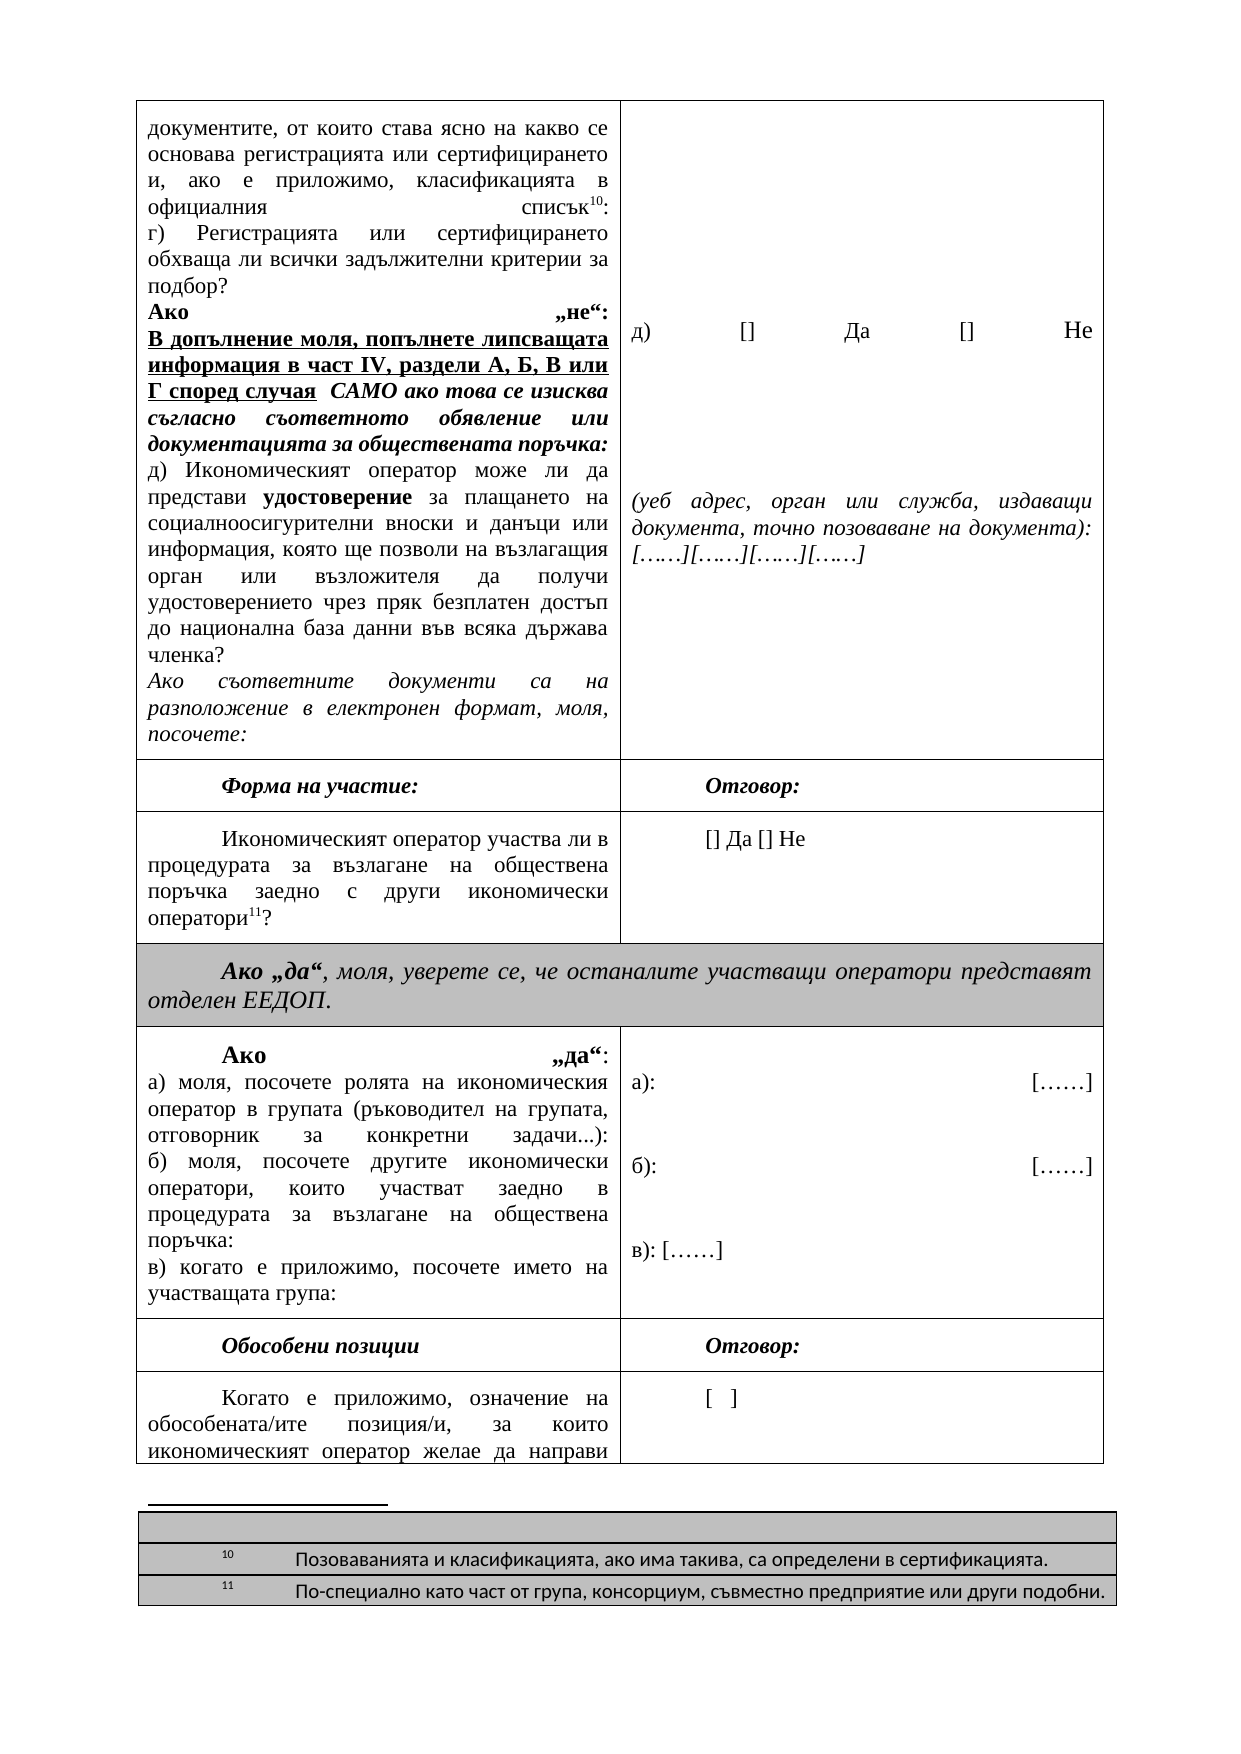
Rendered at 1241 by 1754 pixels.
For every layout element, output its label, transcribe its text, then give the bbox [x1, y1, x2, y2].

table_cell а): [……] б): [……] в): [……] [621, 1027, 1103, 1318]
table_cell a) [……] б) (уеб адрес, орган или служба, издаващи документа, точно позоваване на документа): [……][……][……][……] в) [……] г) [] Да [] Не д) [] Да [] Не (уеб адрес, орган или служба, издаващи документа, точно позоваване на документа): [……][……][……][……] [621, 101, 1103, 759]
table_cell Отговор: [621, 1319, 1103, 1371]
table_cell Форма на участие: [137, 760, 620, 811]
table_cell [] Да [] Не [621, 812, 1103, 943]
table_cell Ако „да“: а) моля, посочете ролята на икономическия оператор в групата (ръководител на групата, отговорник за конкретни задачи...): б) моля, посочете другите икономически оператори, които участват заедно в процедурата за възлагане на обществена поръчка: в) когато е приложимо, посочете името на участващата група: [137, 1027, 620, 1318]
table_cell Ако „да“: Моля, отговорете на въпросите в останалите части от този раздел, раздел Б и, когато е целесъобразно, раздел В от тази част, попълнете част V, когато е приложимо, и при всички случаи попълнете и подпишете част VI. а) Моля посочете наименованието на списъка или сертификата и съответния регистрационен или сертификационен номер, ако е приложимо: б) Ако сертификатът за регистрацията или за сертифицирането е наличен в електронен формат, моля, посочете: в) Моля, посочете препратки към документите, от които става ясно на какво се основава регистрацията или сертифицирането и, ако е приложимо, класификацията в официалния списък: г) Регистрацията или сертифицирането обхваща ли всички задължителни критерии за подбор? Ако „не“: В допълнение моля, попълнете липсващата информация в част ІV, раздели А, Б, В или Г според случая САМО ако това се изисква съгласно съответното обявление или документацията за обществената поръчка: д) Икономическият оператор може ли да представи удостоверение за плащането на социалноосигурителни вноски и данъци или информация, която ще позволи на възлагащия орган или възложителя да получи удостоверението чрез пряк безплатен достъп до национална база данни във всяка държава членка? Ако съответните документи са на разположение в електронен формат, моля, посочете: [137, 101, 620, 759]
table_cell [ ] [621, 1372, 1103, 1463]
table_cell Икономическият оператор участва ли в процедурата за възлагане на обществена поръчка заедно с други икономически оператори? [137, 812, 620, 943]
table_cell Ако „да“, моля, уверете се, че останалите участващи оператори представят отделен ЕЕДОП. [137, 944, 1103, 1026]
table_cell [137, 1372, 620, 1463]
table_cell Отговор: [621, 760, 1103, 811]
table_cell Обособени позиции [137, 1319, 620, 1371]
